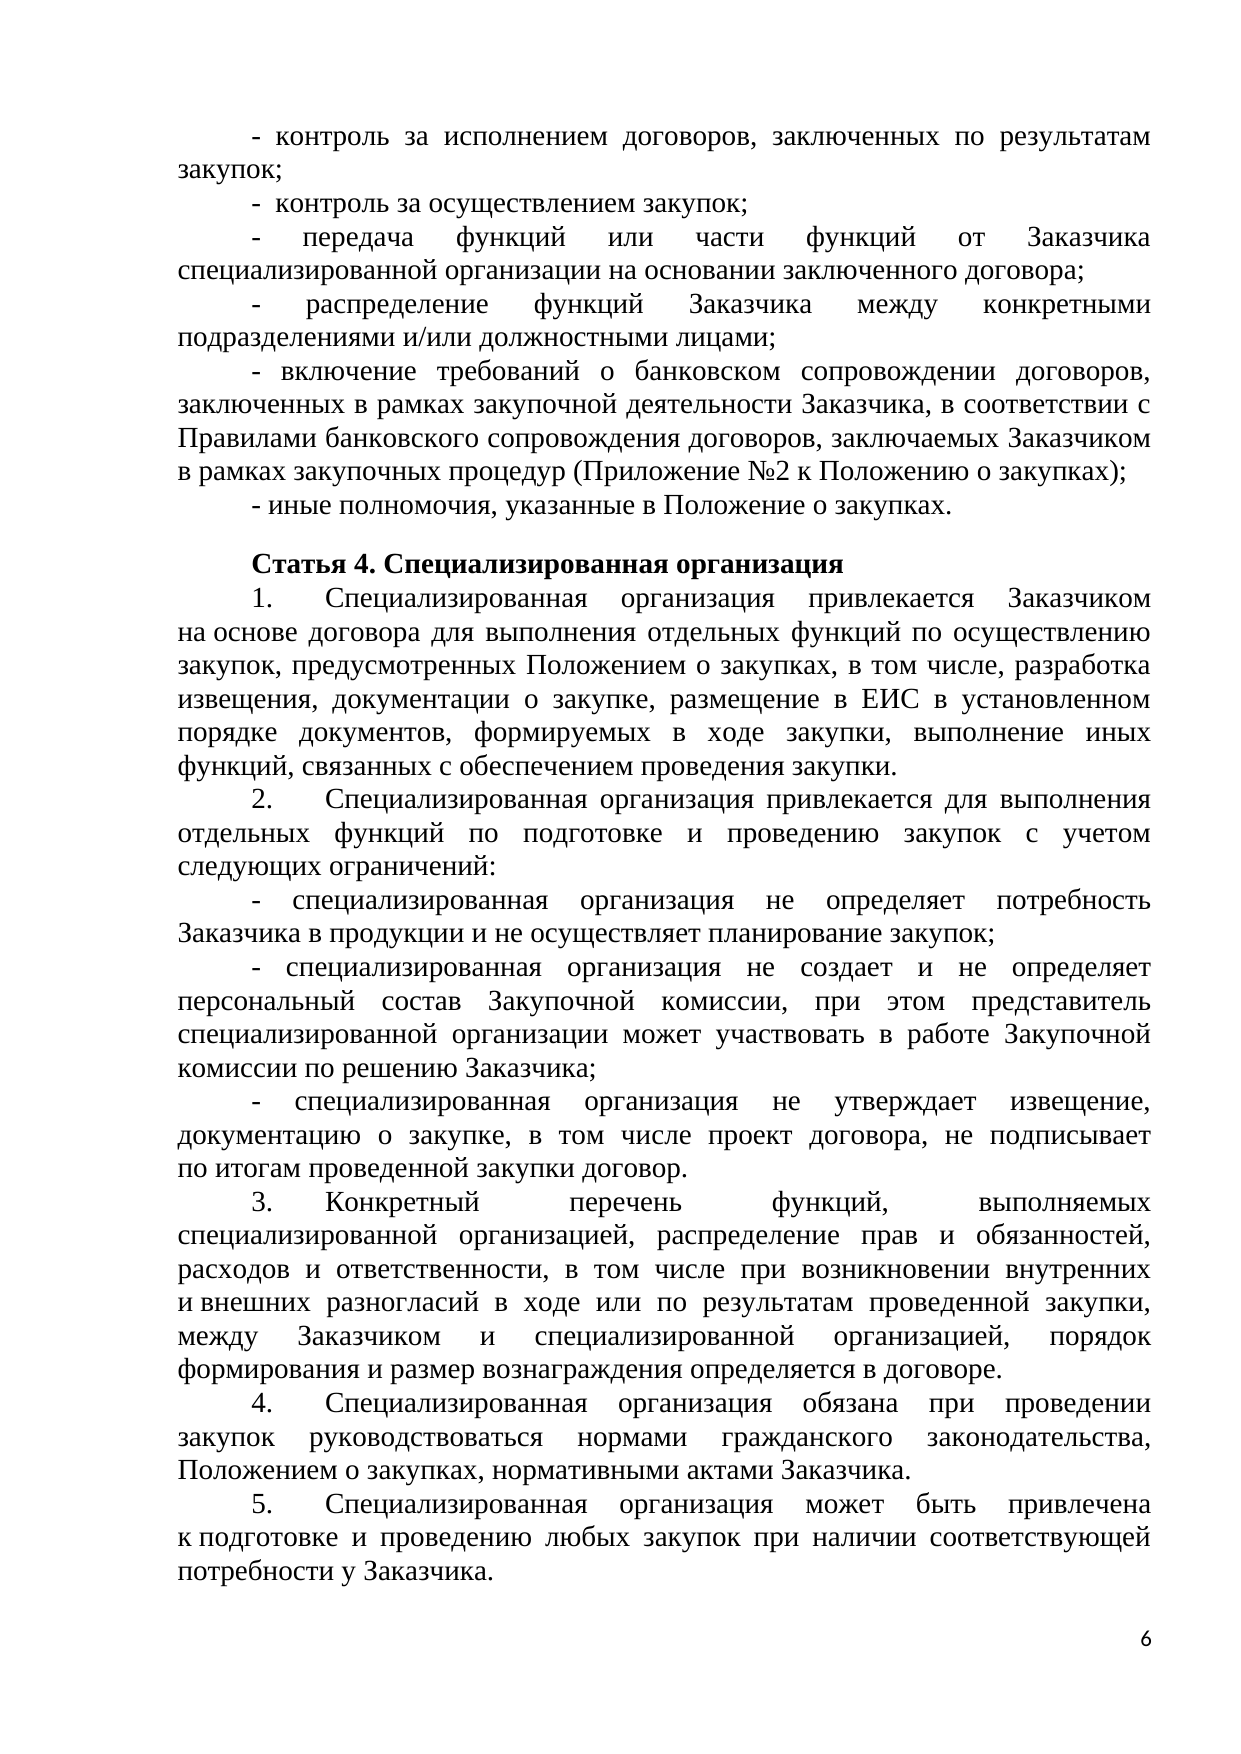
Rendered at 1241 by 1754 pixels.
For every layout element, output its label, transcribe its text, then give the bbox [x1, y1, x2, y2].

list Специализированная организация привлекается для выполнения отдельных функций по подготовке и проведению закупок с учетом следующих ограничений: [177, 781, 1152, 882]
list Специализированная организация может быть привлечена к подготовке и проведению любых закупок при наличии соответствующей потребности у Заказчика. [177, 1486, 1152, 1586]
list Специализированная организация обязана при проведении закупок руководствоваться нормами гражданского законодательства, Положением о закупках, нормативными актами Заказчика. [177, 1385, 1152, 1486]
text - передача функций или части функций от Заказчика специализированной организации на основании заключенного договора; [177, 219, 1152, 286]
text - включение требований о банковском сопровождении договоров, заключенных в рамках закупочной деятельности Заказчика, в соответствии с Правилами банковского сопровождения договоров, заключаемых Заказчиком в рамках закупочных процедур (Приложение №2 к Положению о закупках); [177, 353, 1152, 487]
text - контроль за исполнением договоров, заключенных по результатам закупок; [177, 118, 1152, 185]
text - специализированная организация не создает и не определяет персональный состав Закупочной комиссии, при этом представитель специализированной организации может участвовать в работе Закупочной комиссии по решению Заказчика; [177, 949, 1152, 1083]
subtitle Статья 4. Специализированная организация [251, 547, 1152, 580]
text - распределение функций Заказчика между конкретными подразделениями и/или должностными лицами; [177, 286, 1152, 353]
list Конкретный перечень функций, выполняемых специализированной организацией, распределение прав и обязанностей, расходов и ответственности, в том числе при возникновении внутренних и внешних разногласий в ходе или по результатам проведенной закупки, между Заказчиком и специализированной организацией, порядок формирования и размер вознаграждения определяется в договоре. [177, 1184, 1152, 1385]
list Специализированная организация привлекается Заказчиком на основе договора для выполнения отдельных функций по осуществлению закупок, предусмотренных Положением о закупках, в том числе, разработка извещения, документации о закупке, размещение в ЕИС в установленном порядке документов, формируемых в ходе закупки, выполнение иных функций, связанных с обеспечением проведения закупки. [177, 580, 1152, 781]
text - специализированная организация не определяет потребность Заказчика в продукции и не осуществляет планирование закупок; [177, 882, 1152, 949]
text - контроль за осуществлением закупок; [177, 185, 1152, 219]
text - специализированная организация не утверждает извещение, документацию о закупке, в том числе проект договора, не подписывает по итогам проведенной закупки договор. [177, 1083, 1152, 1184]
text - иные полномочия, указанные в Положение о закупках. [177, 487, 1152, 521]
